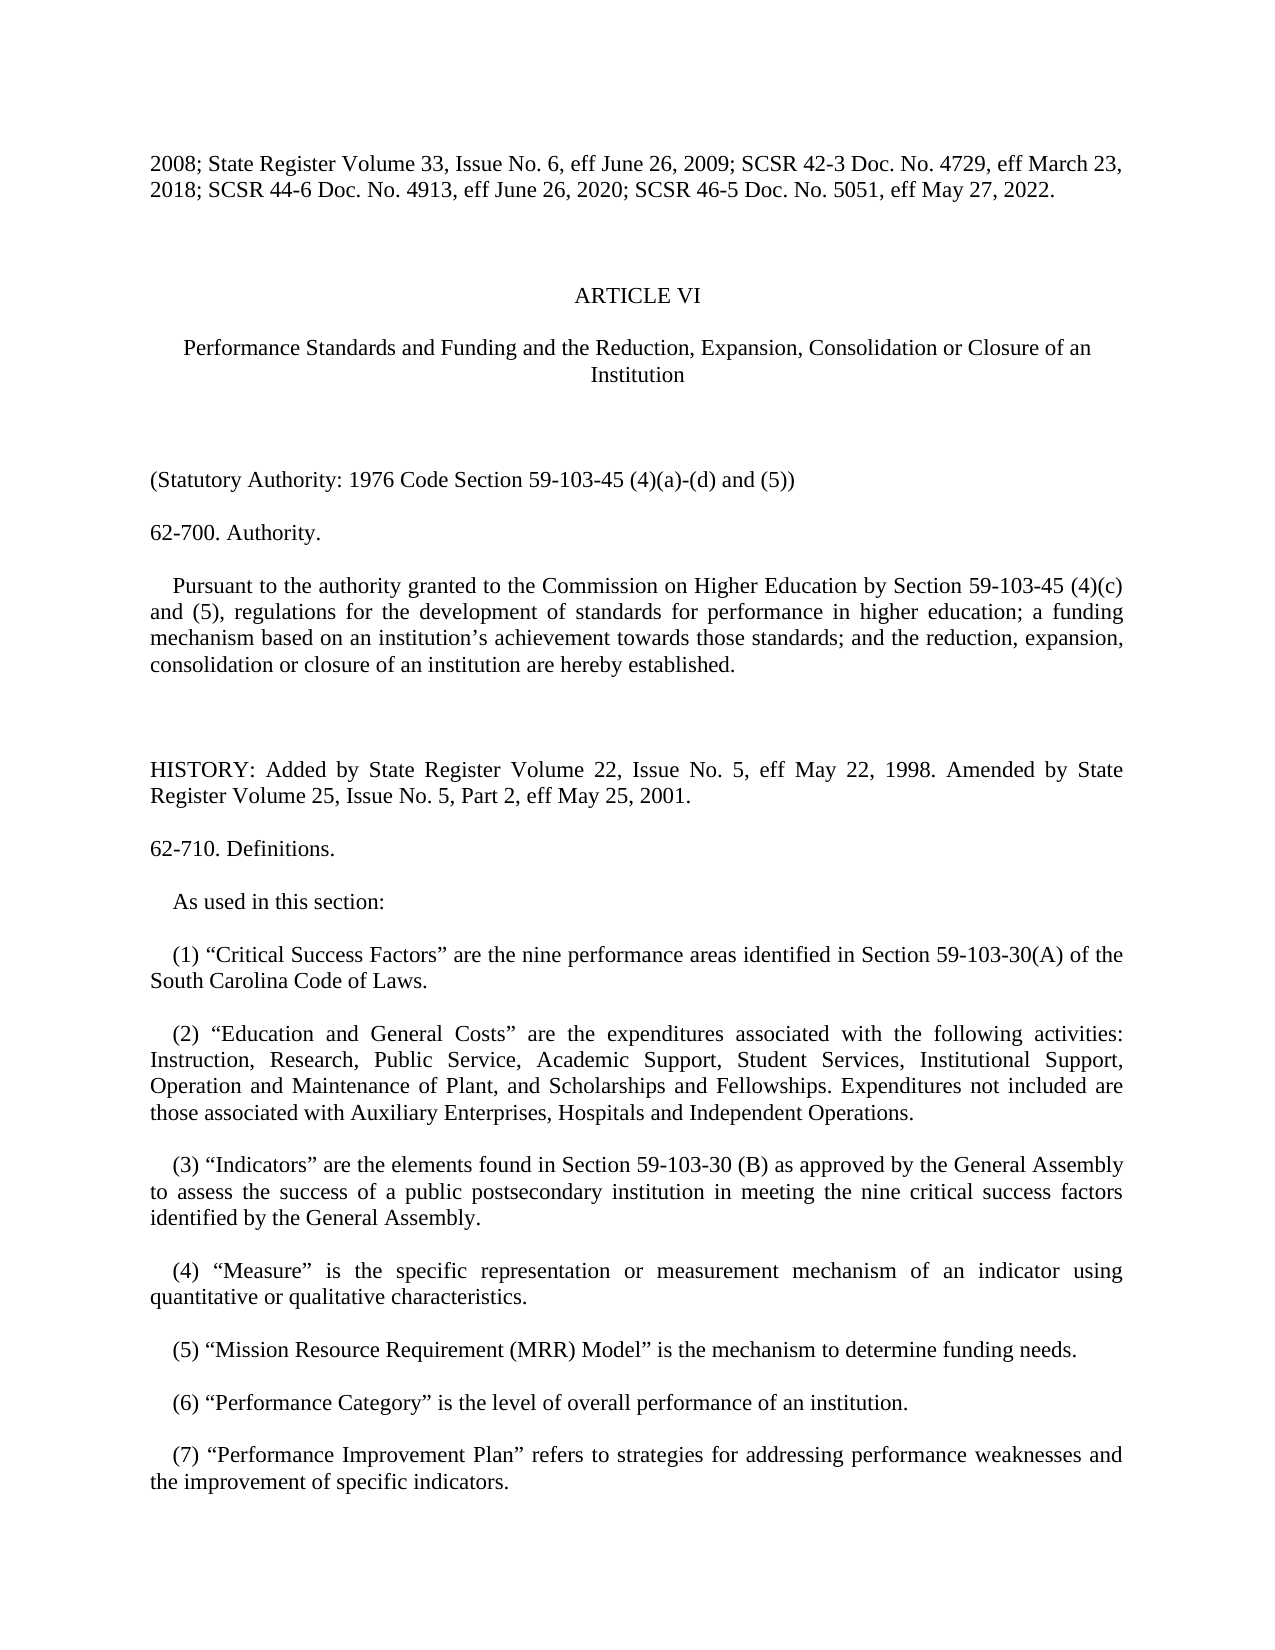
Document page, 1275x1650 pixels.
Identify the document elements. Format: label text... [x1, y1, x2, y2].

text (2) “Education and General Costs” are the expenditures associated with the following activities: Instruction, Research, Public Service, Academic Support, Student Services, Institutional Support, Operation and Maintenance of Plant, and Scholarships and Fellowships. Expenditures not included are those associated with Auxiliary Enterprises, Hospitals and Independent Operations. [150, 1020, 1125, 1125]
text (6) “Performance Category” is the level of overall performance of an institution. [150, 1389, 1125, 1415]
text (5) “Mission Resource Requirement (MRR) Model” is the mechanism to determine funding needs. [150, 1336, 1125, 1362]
text (7) “Performance Improvement Plan” refers to strategies for addressing performance weaknesses and the improvement of specific indicators. [150, 1441, 1125, 1494]
text (1) “Critical Success Factors” are the nine performance areas identified in Section 59-103-30(A) of the South Carolina Code of Laws. [150, 941, 1125, 993]
text HISTORY: Added by State Register Volume 22, Issue No. 5, eff May 22, 1998. Amended by State Register Volume 25, Issue No. 5, Part 2, eff May 25, 2001. [150, 756, 1125, 809]
text 62-710. Definitions. [150, 835, 1125, 862]
text As used in this section: [150, 888, 1125, 914]
text (Statutory Authority: 1976 Code Section 59-103-45 (4)(a)-(d) and (5)) [150, 466, 1125, 493]
text 62-700. Authority. [150, 519, 1125, 545]
text ARTICLE VI [150, 282, 1125, 308]
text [150, 150, 1125, 203]
text Pursuant to the authority granted to the Commission on Higher Education by Section 59-103-45 (4)(c) and (5), regulations for the development of standards for performance in higher education; a funding mechanism based on an institution’s achievement towards those standards; and the reduction, expansion, consolidation or closure of an institution are hereby established. [150, 572, 1125, 677]
text Performance Standards and Funding and the Reduction, Expansion, Consolidation or Closure of an Institution [150, 334, 1125, 387]
text (3) “Indicators” are the elements found in Section 59-103-30 (B) as approved by the General Assembly to assess the success of a public postsecondary institution in meeting the nine critical success factors identified by the General Assembly. [150, 1151, 1125, 1231]
text (4) “Measure” is the specific representation or measurement mechanism of an indicator using quantitative or qualitative characteristics. [150, 1257, 1125, 1309]
